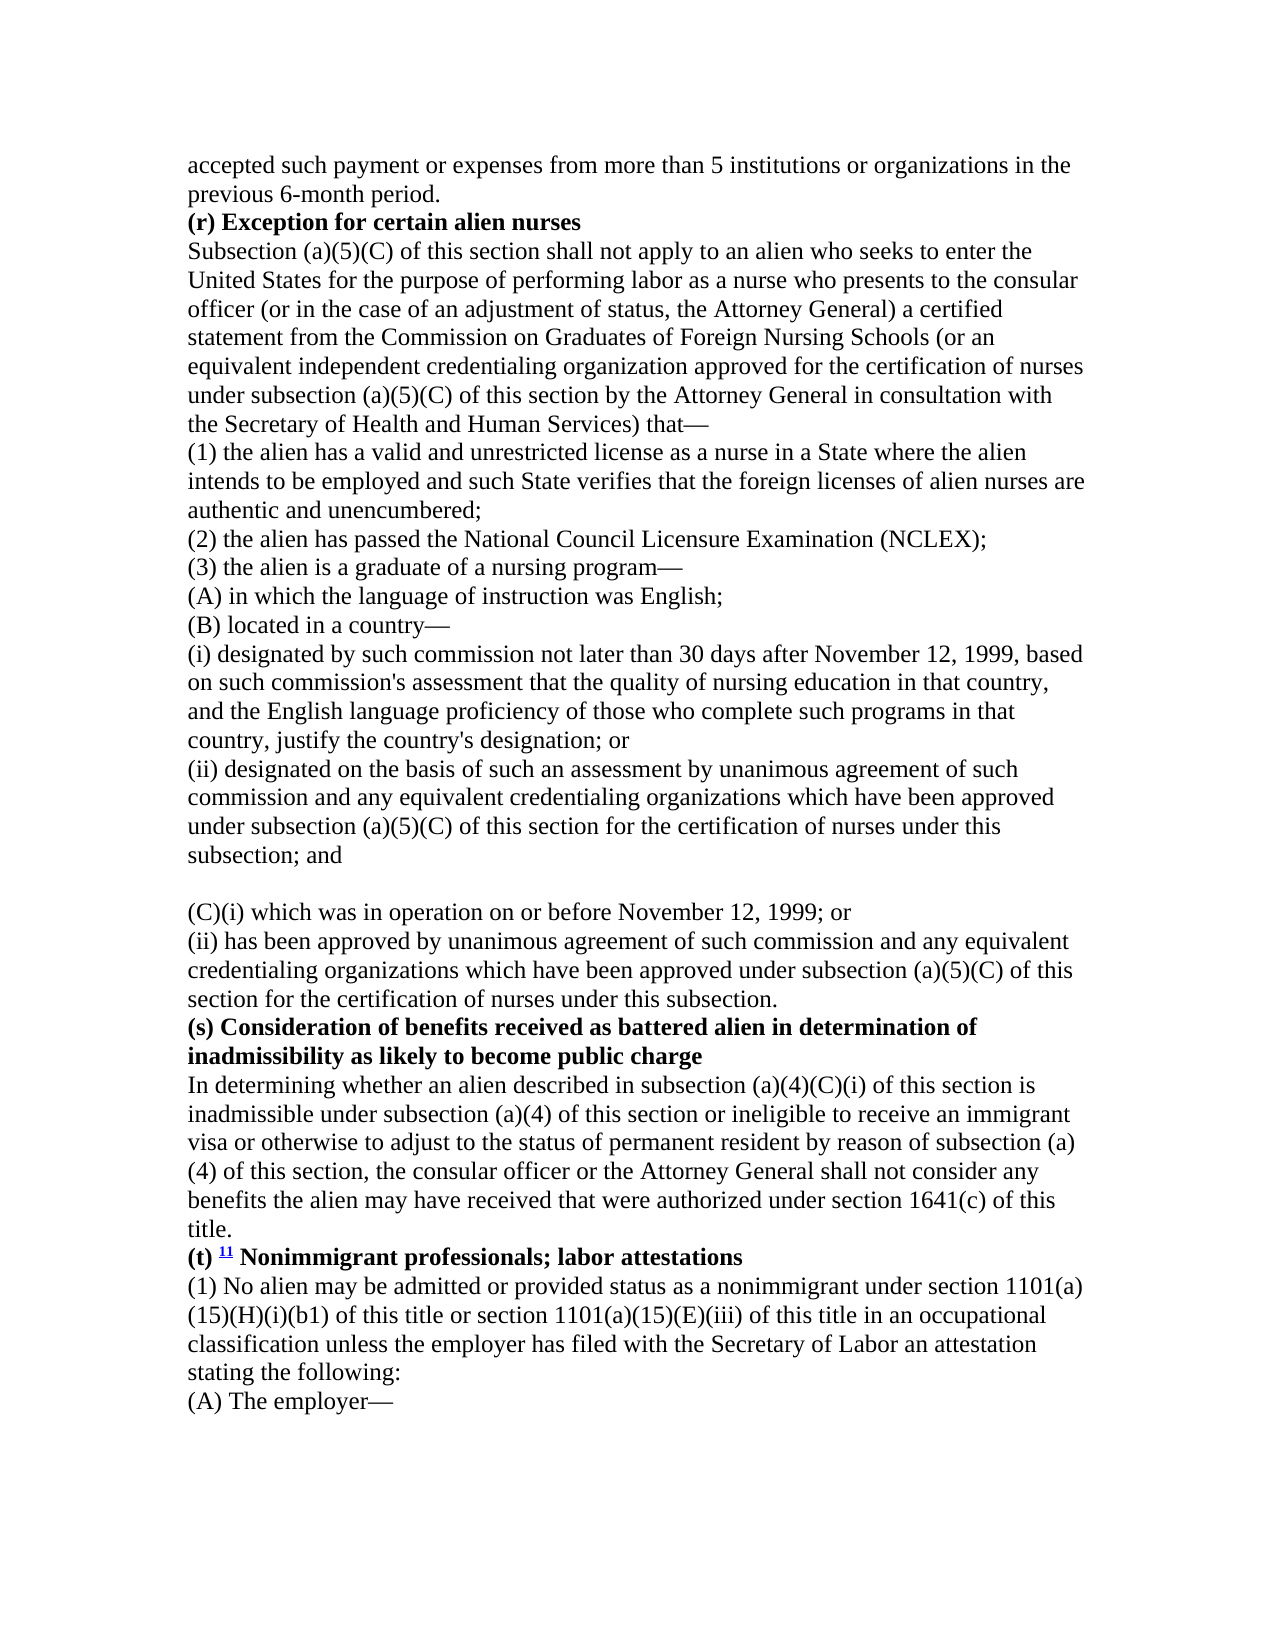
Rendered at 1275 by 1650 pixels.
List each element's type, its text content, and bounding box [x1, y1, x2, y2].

text (3) the alien is a graduate of a nursing program— [187, 552, 1087, 581]
text (1) the alien has a valid and unrestricted license as a nurse in a State where the alien intends to be employed and such State verifies that the foreign licenses of alien nurses are authentic and unencumbered; [187, 437, 1087, 524]
text (ii) has been approved by unanimous agreement of such commission and any equivalent credentialing organizations which have been approved under subsection (a)(5)(C) of this section for the certification of nurses under this subsection. [187, 926, 1087, 1012]
text In determining whether an alien described in subsection (a)(4)(C)(i) of this section is inadmissible under subsection (a)(4) of this section or ineligible to receive an immigrant visa or otherwise to adjust to the status of permanent resident by reason of subsection (a)(4) of this section, the consular officer or the Attorney General shall not consider any benefits the alien may have received that were authorized under section 1641(c) of this title. [187, 1070, 1087, 1242]
text (2) the alien has passed the National Council Licensure Examination (NCLEX); [187, 524, 1087, 552]
text (t) 11 Nonimmigrant professionals; labor attestations [187, 1242, 1087, 1271]
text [187, 150, 1087, 207]
text Subsection (a)(5)(C) of this section shall not apply to an alien who seeks to enter the United States for the purpose of performing labor as a nurse who presents to the consular officer (or in the case of an adjustment of status, the Attorney General) a certified statement from the Commission on Graduates of Foreign Nursing Schools (or an equivalent independent credentialing organization approved for the certification of nurses under subsection (a)(5)(C) of this section by the Attorney General in consultation with the Secretary of Health and Human Services) that— [187, 236, 1087, 437]
text (B) located in a country— [187, 610, 1087, 639]
text (r) Exception for certain alien nurses [187, 207, 1087, 236]
text (A) in which the language of instruction was English; [187, 581, 1087, 610]
text (s) Consideration of benefits received as battered alien in determination of inadmissibility as likely to become public charge [187, 1012, 1087, 1070]
text (1) No alien may be admitted or provided status as a nonimmigrant under section 1101(a)(15)(H)(i)(b1) of this title or section 1101(a)(15)(E)(iii) of this title in an occupational classification unless the employer has filed with the Secretary of Labor an attestation stating the following: [187, 1271, 1087, 1386]
text (A) The employer— [187, 1386, 1087, 1415]
text (i) designated by such commission not later than 30 days after November 12, 1999, based on such commission's assessment that the quality of nursing education in that country, and the English language proficiency of those who complete such programs in that country, justify the country's designation; or [187, 639, 1087, 754]
text (C)(i) which was in operation on or before November 12, 1999; or [187, 897, 1087, 926]
text (ii) designated on the basis of such an assessment by unanimous agreement of such commission and any equivalent credentialing organizations which have been approved under subsection (a)(5)(C) of this section for the certification of nurses under this subsection; and [187, 754, 1087, 869]
